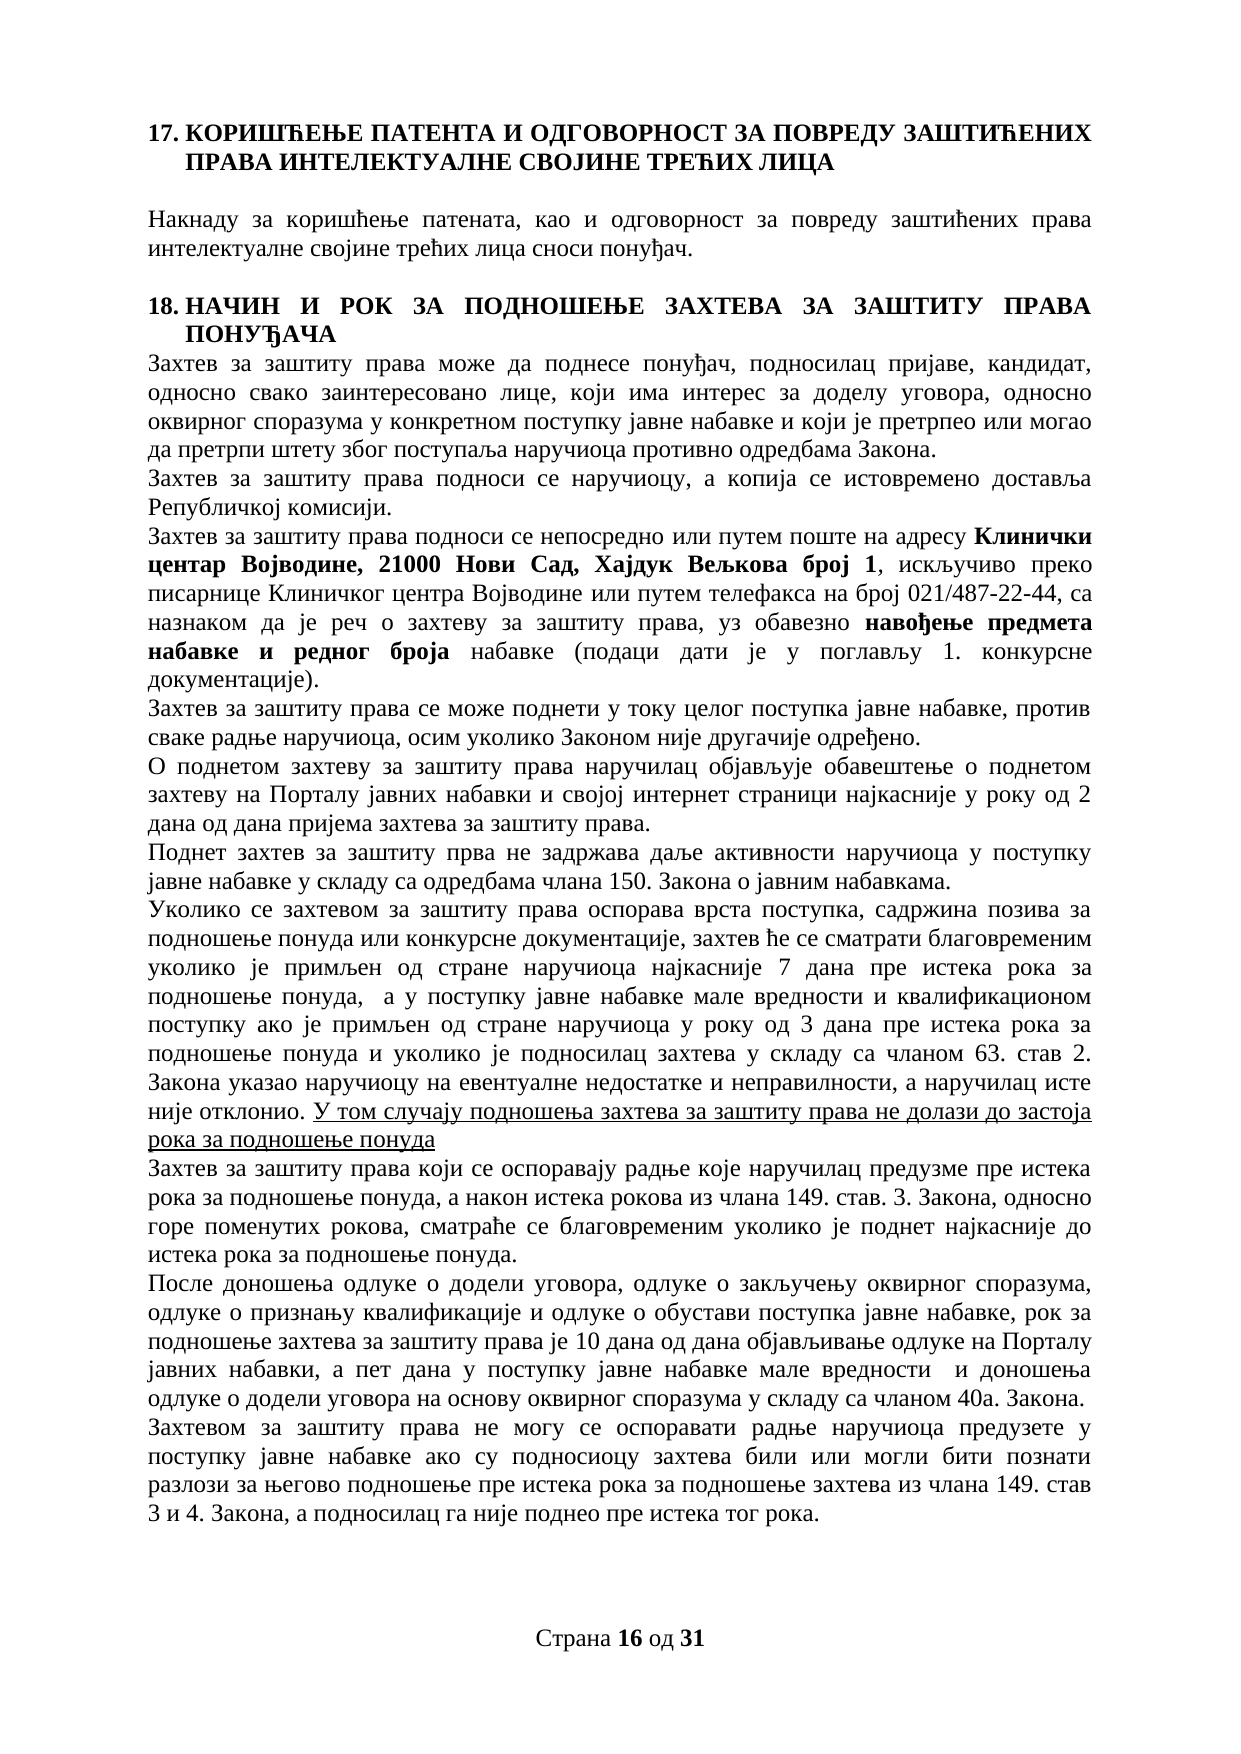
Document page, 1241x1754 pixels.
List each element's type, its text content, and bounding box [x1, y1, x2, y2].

text Захтев за заштиту права може да поднесе понуђач, подносилац пријаве, кандидат, односно свако заинтересовано лице, који има интерес за доделу уговора, односно оквирног споразума у конкретном поступку јавне набавке и који је претрпео или могао да претрпи штету због поступаља наручиоца противно одредбама Закона. [148, 348, 1092, 463]
text Захтев за заштиту права се може поднети у току целог поступка јавне набавке, против сваке радње наручиоца, осим уколико Законом није другачије одређено. [148, 693, 1092, 751]
list НАЧИН И РОК ЗА ПОДНОШЕЊЕ ЗАХТЕВА ЗА ЗАШТИТУ ПРАВА ПОНУЂАЧА [148, 291, 1092, 348]
text Захтев за заштиту права који се оспоравају радње које наручилац предузме пре истека рока за подношење понуда, а након истека рокова из члана 149. став. 3. Закона, односно горе поменутих рокова, сматраће се благовременим уколико је поднет најкасније до истека рока за подношење понуда. [148, 1153, 1092, 1268]
text После доношења одлуке о додели уговора, одлуке о закључењу оквирног споразума, одлуке о признању квалификације и одлуке о обустави поступка јавне набавке, рок за подношење захтева за заштиту права је 10 дана од дана објављивање одлуке на Порталу јавних набавки, а пет дана у поступку јавне набавке мале вредности и доношења одлуке о додели уговора на основу оквирног споразума у складу са чланом 40а. Закона. [148, 1268, 1092, 1412]
text Захтев за заштиту права подноси се непосредно или путем поште на адресу Клинички центар Војводине, 21000 Нови Сад, Хајдук Вељкова број 1, искључиво преко писарнице Клиничког центра Војводине или путем телефакса на број 021/487-22-44, са назнаком да је реч о захтеву за заштиту права, уз обавезно навођење предмета набавке и редног броја набавке (подаци дати је у поглављу 1. конкурсне документације). [148, 521, 1092, 693]
text Захтевом за заштиту права не могу се оспоравати радње наручиоца предузете у поступку јавне набавке ако су подносиоцу захтева били или могли бити познати разлози за његово подношење пре истека рока за подношење захтева из члана 149. став 3 и 4. Закона, а подносилац га није поднео пре истека тог рока. [148, 1412, 1092, 1527]
text Захтев за заштиту права подноси се наручиоцу, а копија се истовремено доставља Републичкој комисији. [148, 463, 1092, 521]
text Накнаду за коришћење патената, као и одговорност за повреду заштићених права интелектуалне својине трећих лица сноси понуђач. [148, 204, 1092, 262]
text Поднет захтев за заштиту прва не задржава даље активности наручиоца у поступку јавне набавке у складу са одредбама члана 150. Закона о јавним набавкама. [148, 837, 1092, 894]
text Уколико се захтевом за заштиту права оспорава врста поступка, садржина позива за подношење понуда или конкурсне документације, захтев ће се сматрати благовременим уколико је примљен од стране наручиоца најкасније 7 дана пре истека рока за подношење понуда, а у поступку јавне набавке мале вредности и квалификационом поступку ако је примљен од стране наручиоца у року од 3 дана пре истека рока за подношење понуда и уколико је подносилац захтева у складу са чланом 63. став 2. Закона указао наручиоцу на евентуалне недостатке и неправилности, а наручилац исте није отклонио. У том случају подношења захтева за заштиту права не долази до застоја рока за подношење понуда [148, 894, 1092, 1153]
list КОРИШЋЕЊЕ ПАТЕНТА И ОДГОВОРНОСТ ЗА ПОВРЕДУ ЗАШТИЋЕНИХ ПРАВА ИНТЕЛЕКТУАЛНЕ СВОЈИНЕ ТРЕЋИХ ЛИЦА [148, 118, 1092, 176]
text О поднетом захтеву за заштиту права наручилац објављује обавештење о поднетом захтеву на Порталу јавних набавки и својој интернет страници најкасније у року од 2 дана од дана пријема захтева за заштиту права. [148, 751, 1092, 837]
